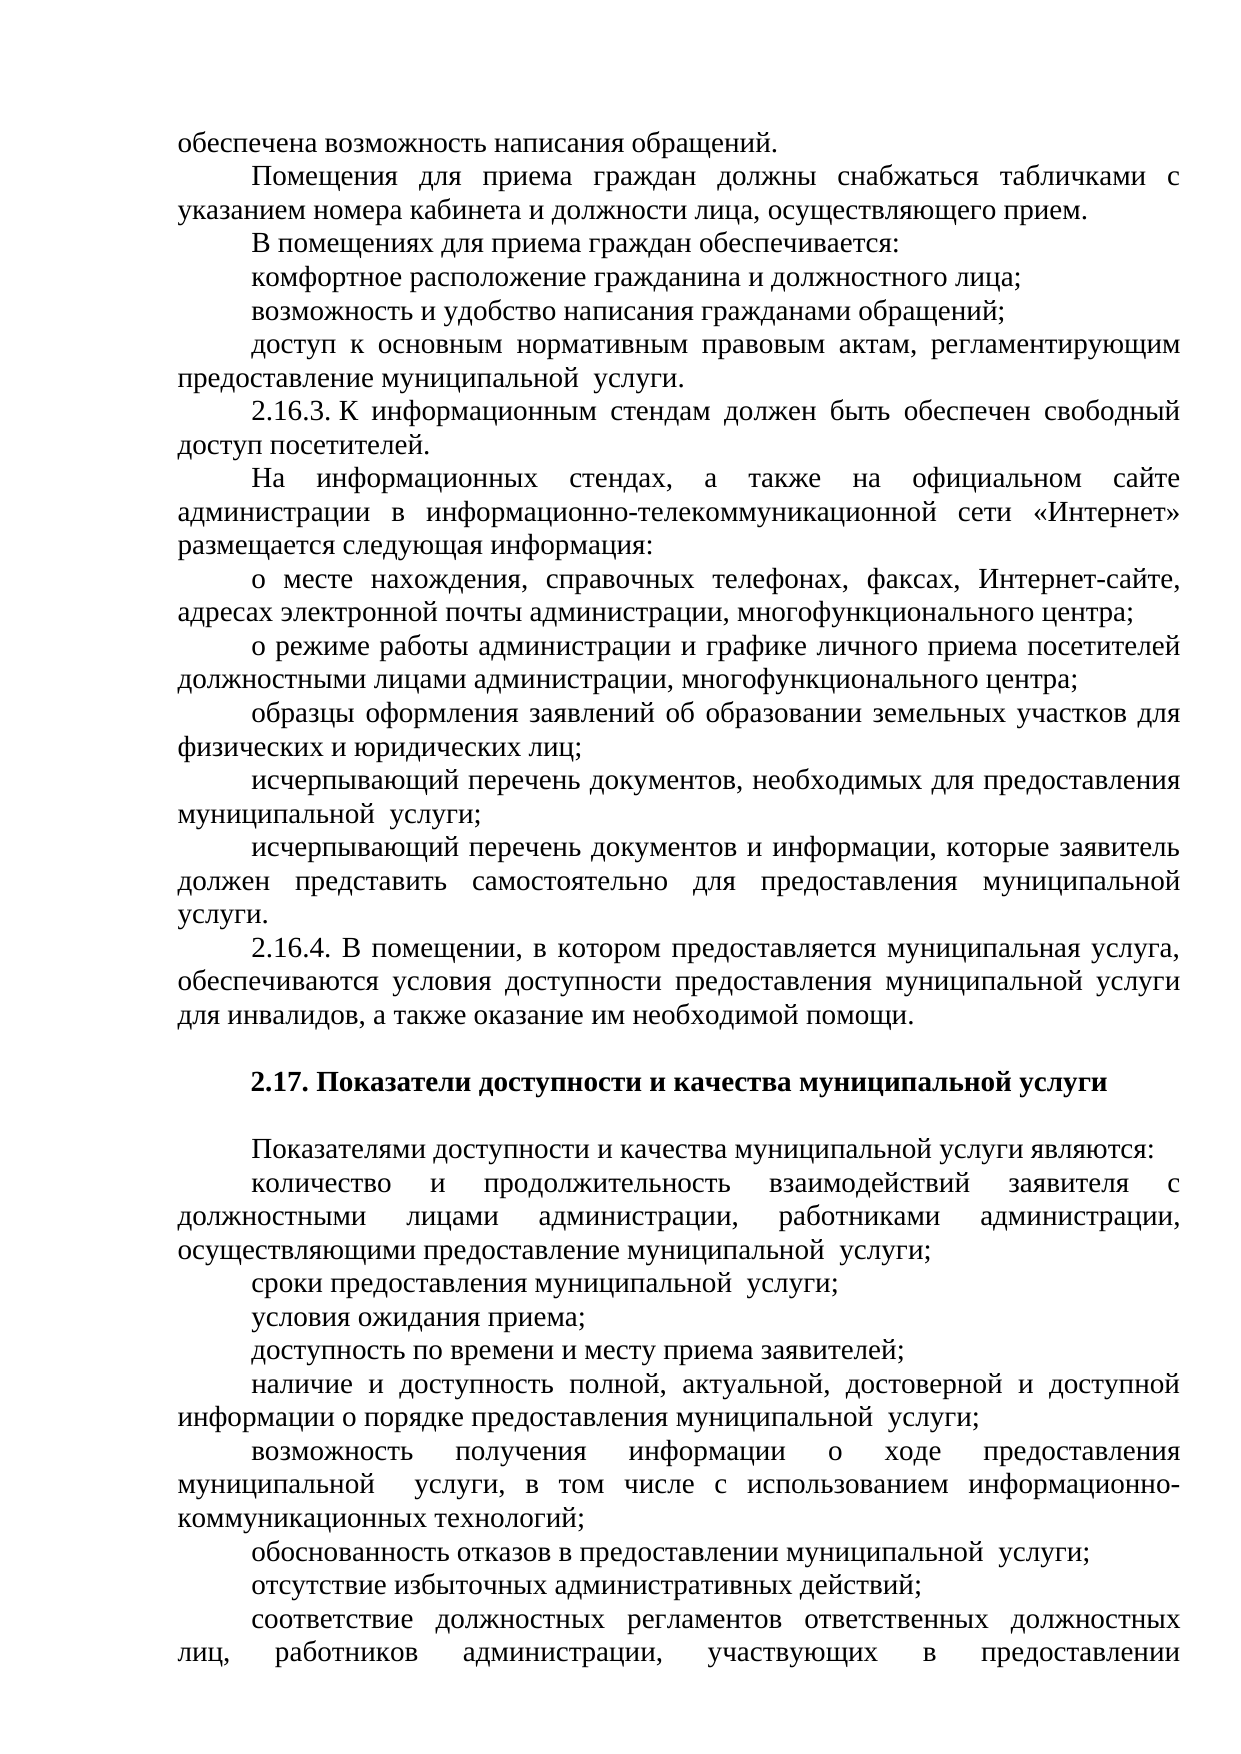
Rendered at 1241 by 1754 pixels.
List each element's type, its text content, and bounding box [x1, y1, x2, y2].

text Помещения для приема граждан должны снабжаться табличками с указанием номера кабинета и должности лица, осуществляющего прием. [177, 158, 1181, 226]
text исчерпывающий перечень документов, необходимых для предоставления муниципальной услуги; [177, 762, 1181, 829]
text условия ожидания приема; [177, 1299, 1181, 1332]
text доступность по времени и месту приема заявителей; [177, 1332, 1181, 1366]
text возможность и удобство написания гражданами обращений; [177, 293, 1181, 326]
text 2.17. Показатели доступности и качества муниципальной услуги [177, 1064, 1181, 1098]
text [177, 125, 1181, 158]
text количество и продолжительность взаимодействий заявителя с должностными лицами администрации, работниками администрации, осуществляющими предоставление муниципальной услуги; [177, 1165, 1181, 1265]
text отсутствие избыточных административных действий; [177, 1567, 1181, 1601]
text обоснованность отказов в предоставлении муниципальной услуги; [177, 1534, 1181, 1567]
text 2.16.4. В помещении, в котором предоставляется муниципальная услуга, обеспечиваются условия доступности предоставления муниципальной услуги для инвалидов, а также оказание им необходимой помощи. [177, 930, 1181, 1031]
text о месте нахождения, справочных телефонах, факсах, Интернет-сайте, адресах электронной почты администрации, многофункционального центра; [177, 561, 1181, 628]
text сроки предоставления муниципальной услуги; [177, 1265, 1181, 1299]
text образцы оформления заявлений об образовании земельных участков для физических и юридических лиц; [177, 695, 1181, 762]
text Показателями доступности и качества муниципальной услуги являются: [177, 1131, 1181, 1165]
text комфортное расположение гражданина и должностного лица; [177, 259, 1181, 293]
text исчерпывающий перечень документов и информации, которые заявитель должен представить самостоятельно для предоставления муниципальной услуги. [177, 829, 1181, 930]
text возможность получения информации о ходе предоставления муниципальной услуги, в том числе с использованием информационно-коммуникационных технологий; [177, 1433, 1181, 1534]
text На информационных стендах, а также на официальном сайте администрации в информационно-телекоммуникационной сети «Интернет» размещается следующая информация: [177, 460, 1181, 561]
text наличие и доступность полной, актуальной, достоверной и доступной информации о порядке предоставления муниципальной услуги; [177, 1366, 1181, 1433]
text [177, 1601, 1181, 1668]
text В помещениях для приема граждан обеспечивается: [177, 226, 1181, 259]
text о режиме работы администрации и графике личного приема посетителей должностными лицами администрации, многофункционального центра; [177, 628, 1181, 695]
text доступ к основным нормативным правовым актам, регламентирующим предоставление муниципальной услуги. [177, 326, 1181, 393]
text 2.16.3. К информационным стендам должен быть обеспечен свободный доступ посетителей. [177, 393, 1181, 460]
